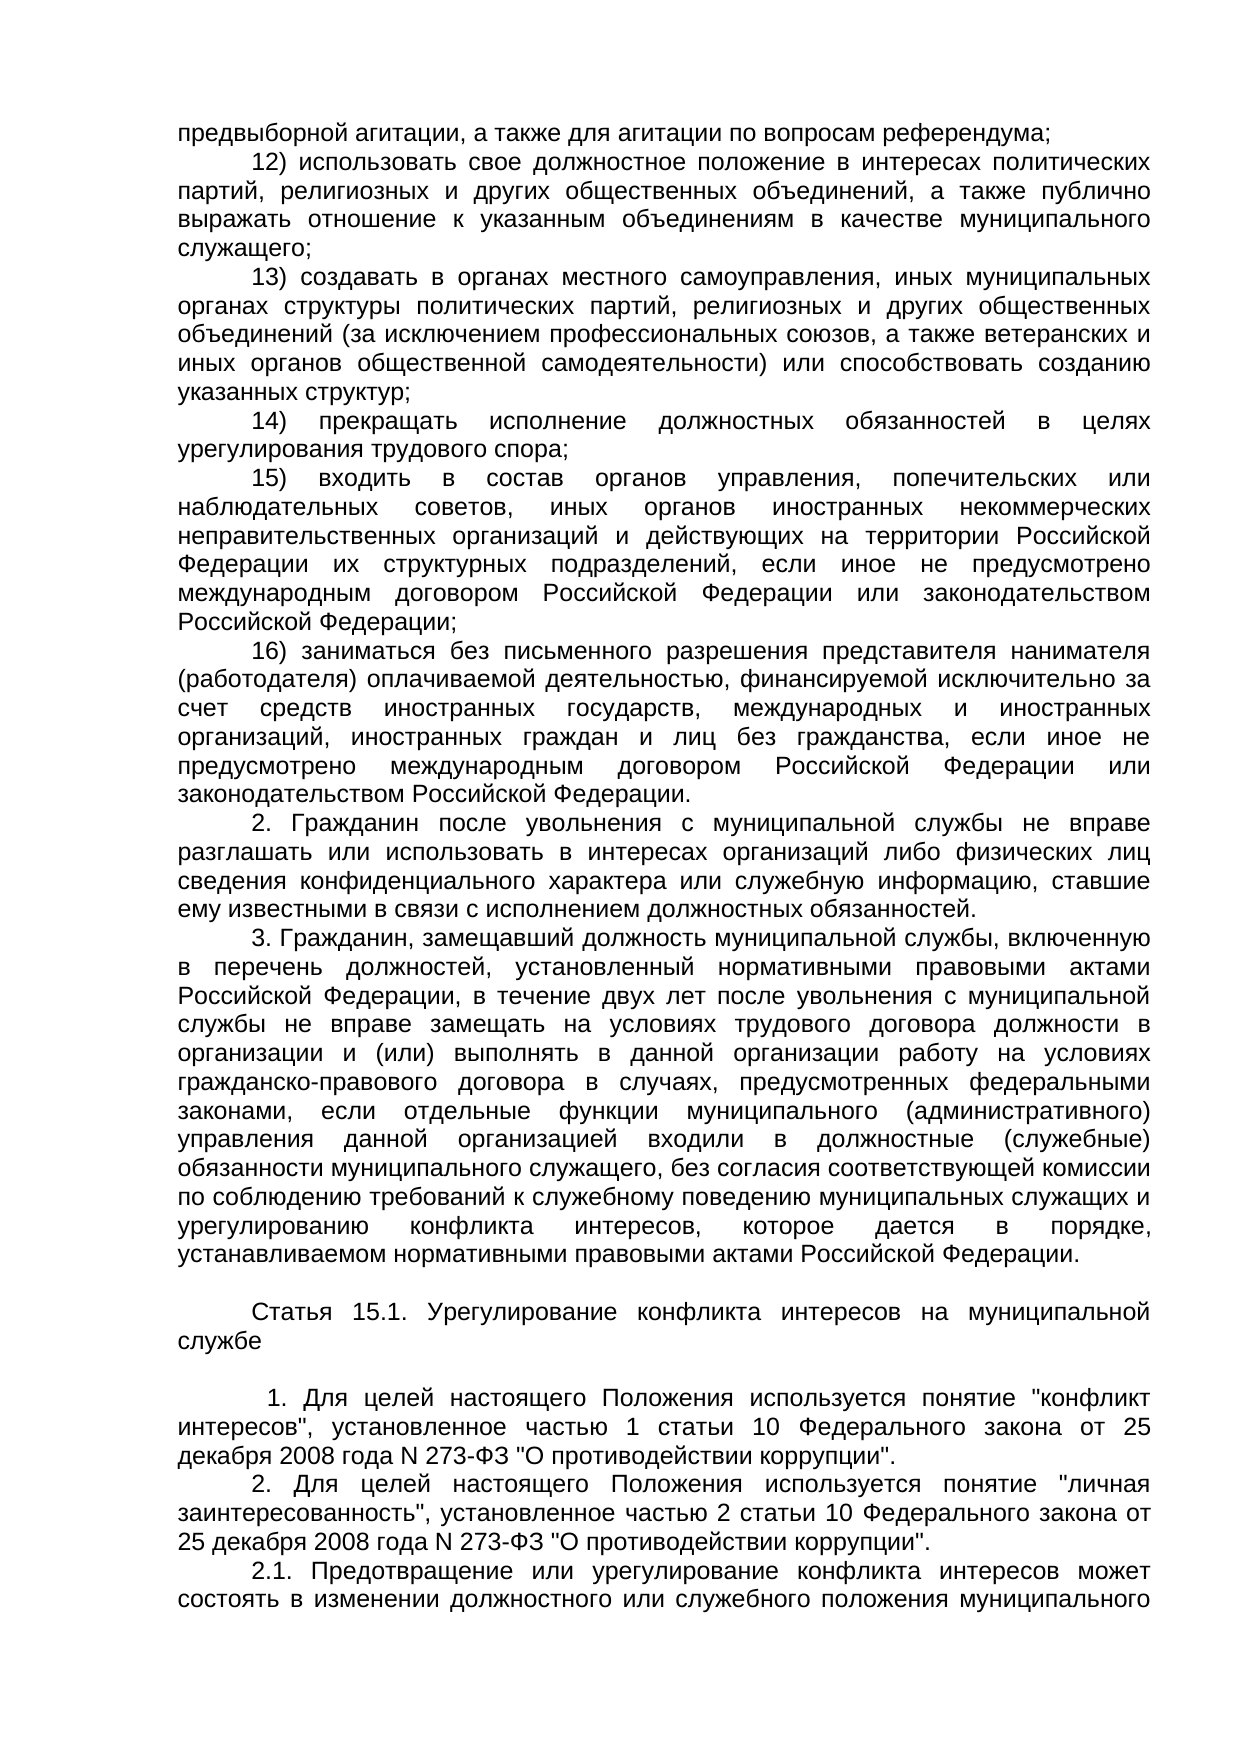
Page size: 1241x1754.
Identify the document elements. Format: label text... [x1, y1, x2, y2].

text 1. Для целей настоящего Положения используется понятие "конфликт интересов", установленное частью 1 статьи 10 Федерального закона от 25 декабря 2008 года N 273-ФЗ "О противодействии коррупции". [177, 1383, 1152, 1469]
text 16) заниматься без письменного разрешения представителя нанимателя (работодателя) оплачиваемой деятельностью, финансируемой исключительно за счет средств иностранных государств, международных и иностранных организаций, иностранных граждан и лиц без гражданства, если иное не предусмотрено международным договором Российской Федерации или законодательством Российской Федерации. [177, 636, 1152, 808]
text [177, 1556, 1152, 1613]
text 3. Гражданин, замещавший должность муниципальной службы, включенную в перечень должностей, установленный нормативными правовыми актами Российской Федерации, в течение двух лет после увольнения с муниципальной службы не вправе замещать на условиях трудового договора должности в организации и (или) выполнять в данной организации работу на условиях гражданско-правового договора в случаях, предусмотренных федеральными законами, если отдельные функции муниципального (административного) управления данной организацией входили в должностные (служебные) обязанности муниципального служащего, без согласия соответствующей комиссии по соблюдению требований к служебному поведению муниципальных служащих и урегулированию конфликта интересов, которое дается в порядке, устанавливаемом нормативными правовыми актами Российской Федерации. [177, 923, 1152, 1268]
text Статья 15.1. Урегулирование конфликта интересов на муниципальной службе [177, 1297, 1152, 1354]
text 13) создавать в органах местного самоуправления, иных муниципальных органах структуры политических партий, религиозных и других общественных объединений (за исключением профессиональных союзов, а также ветеранских и иных органов общественной самодеятельности) или способствовать созданию указанных структур; [177, 262, 1152, 406]
text 14) прекращать исполнение должностных обязанностей в целях урегулирования трудового спора; [177, 406, 1152, 463]
text 2. Для целей настоящего Положения используется понятие "личная заинтересованность", установленное частью 2 статьи 10 Федерального закона от 25 декабря 2008 года N 273-ФЗ "О противодействии коррупции". [177, 1469, 1152, 1556]
text 15) входить в состав органов управления, попечительских или наблюдательных советов, иных органов иностранных некоммерческих неправительственных организаций и действующих на территории Российской Федерации их структурных подразделений, если иное не предусмотрено международным договором Российской Федерации или законодательством Российской Федерации; [177, 463, 1152, 636]
text 12) использовать свое должностное положение в интересах политических партий, религиозных и других общественных объединений, а также публично выражать отношение к указанным объединениям в качестве муниципального служащего; [177, 147, 1152, 262]
text 2. Гражданин после увольнения с муниципальной службы не вправе разглашать или использовать в интересах организаций либо физических лиц сведения конфиденциального характера или служебную информацию, ставшие ему известными в связи с исполнением должностных обязанностей. [177, 808, 1152, 923]
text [177, 118, 1152, 147]
